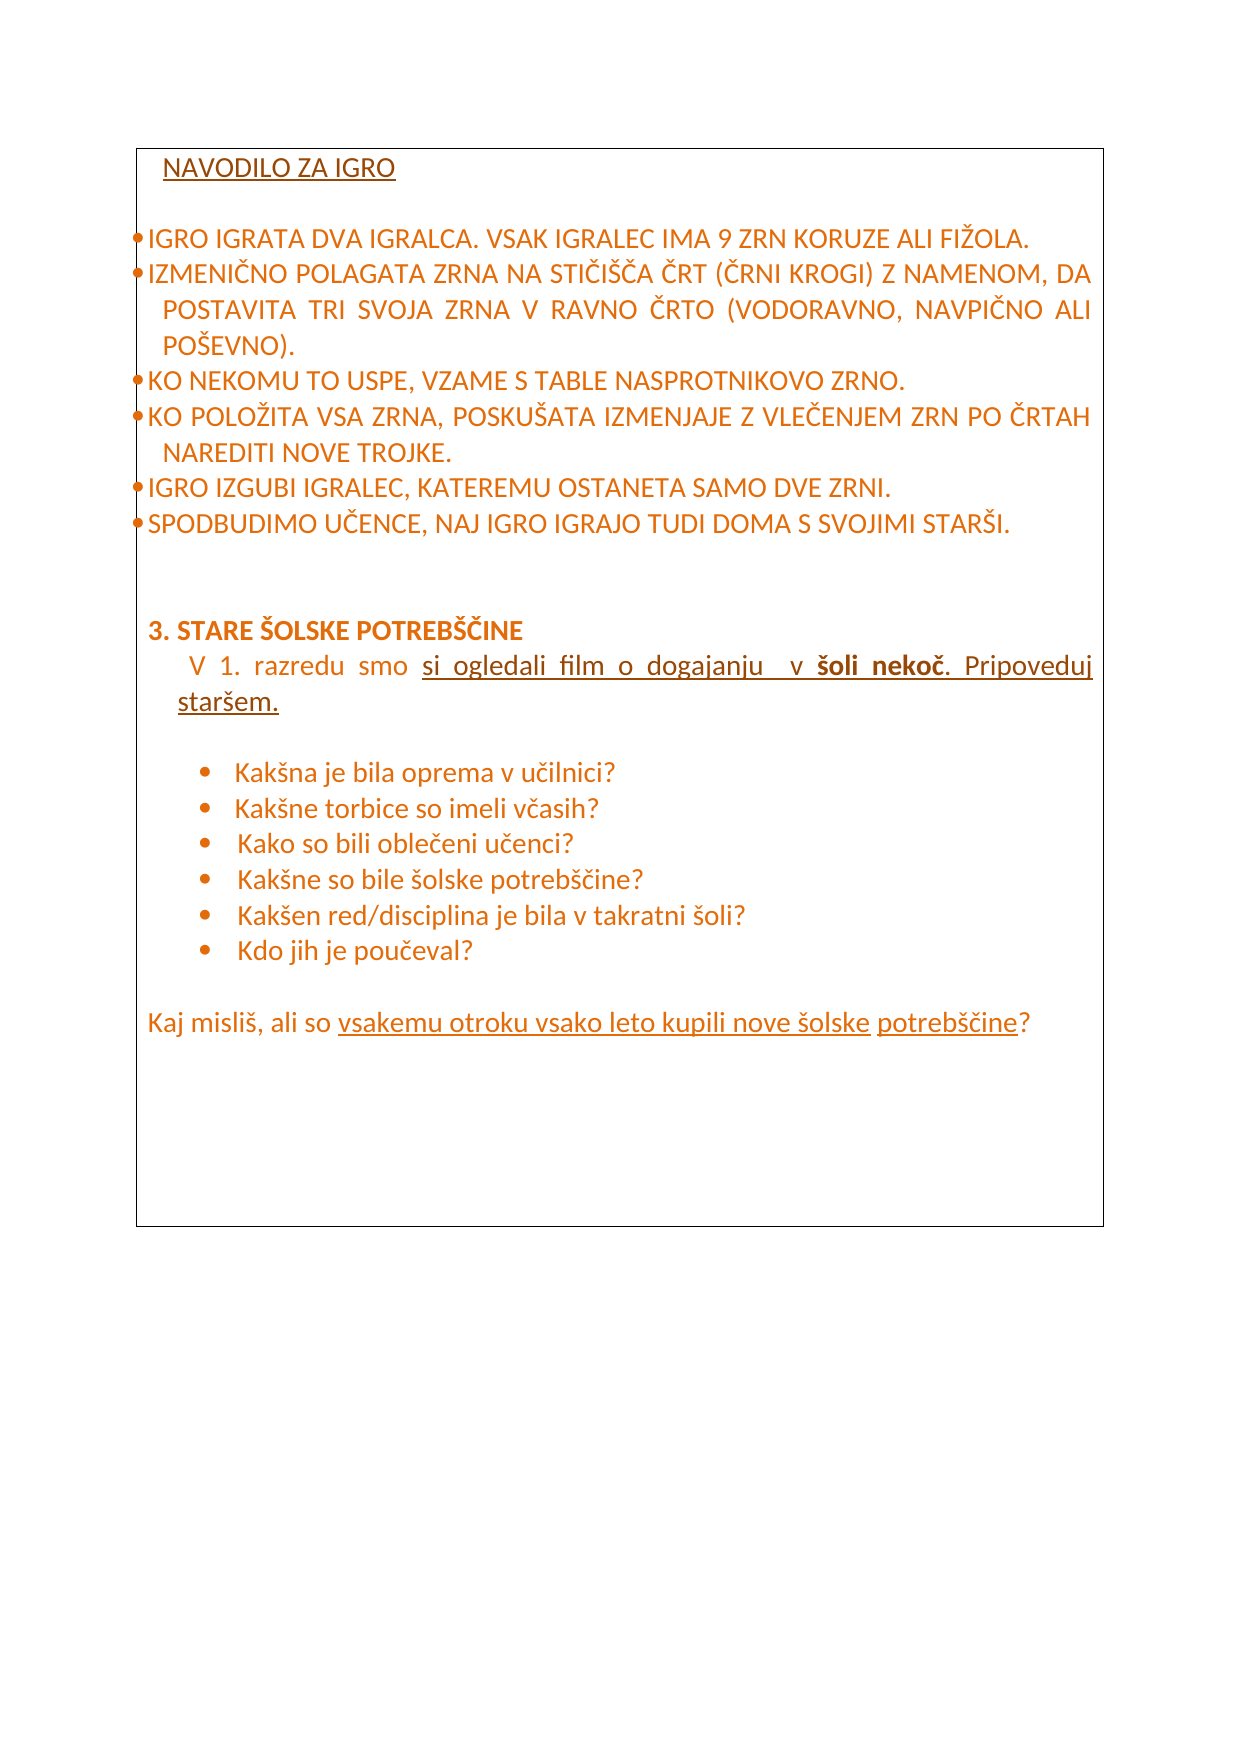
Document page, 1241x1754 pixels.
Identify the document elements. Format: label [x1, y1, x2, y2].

table_header [137, 149, 1103, 1226]
